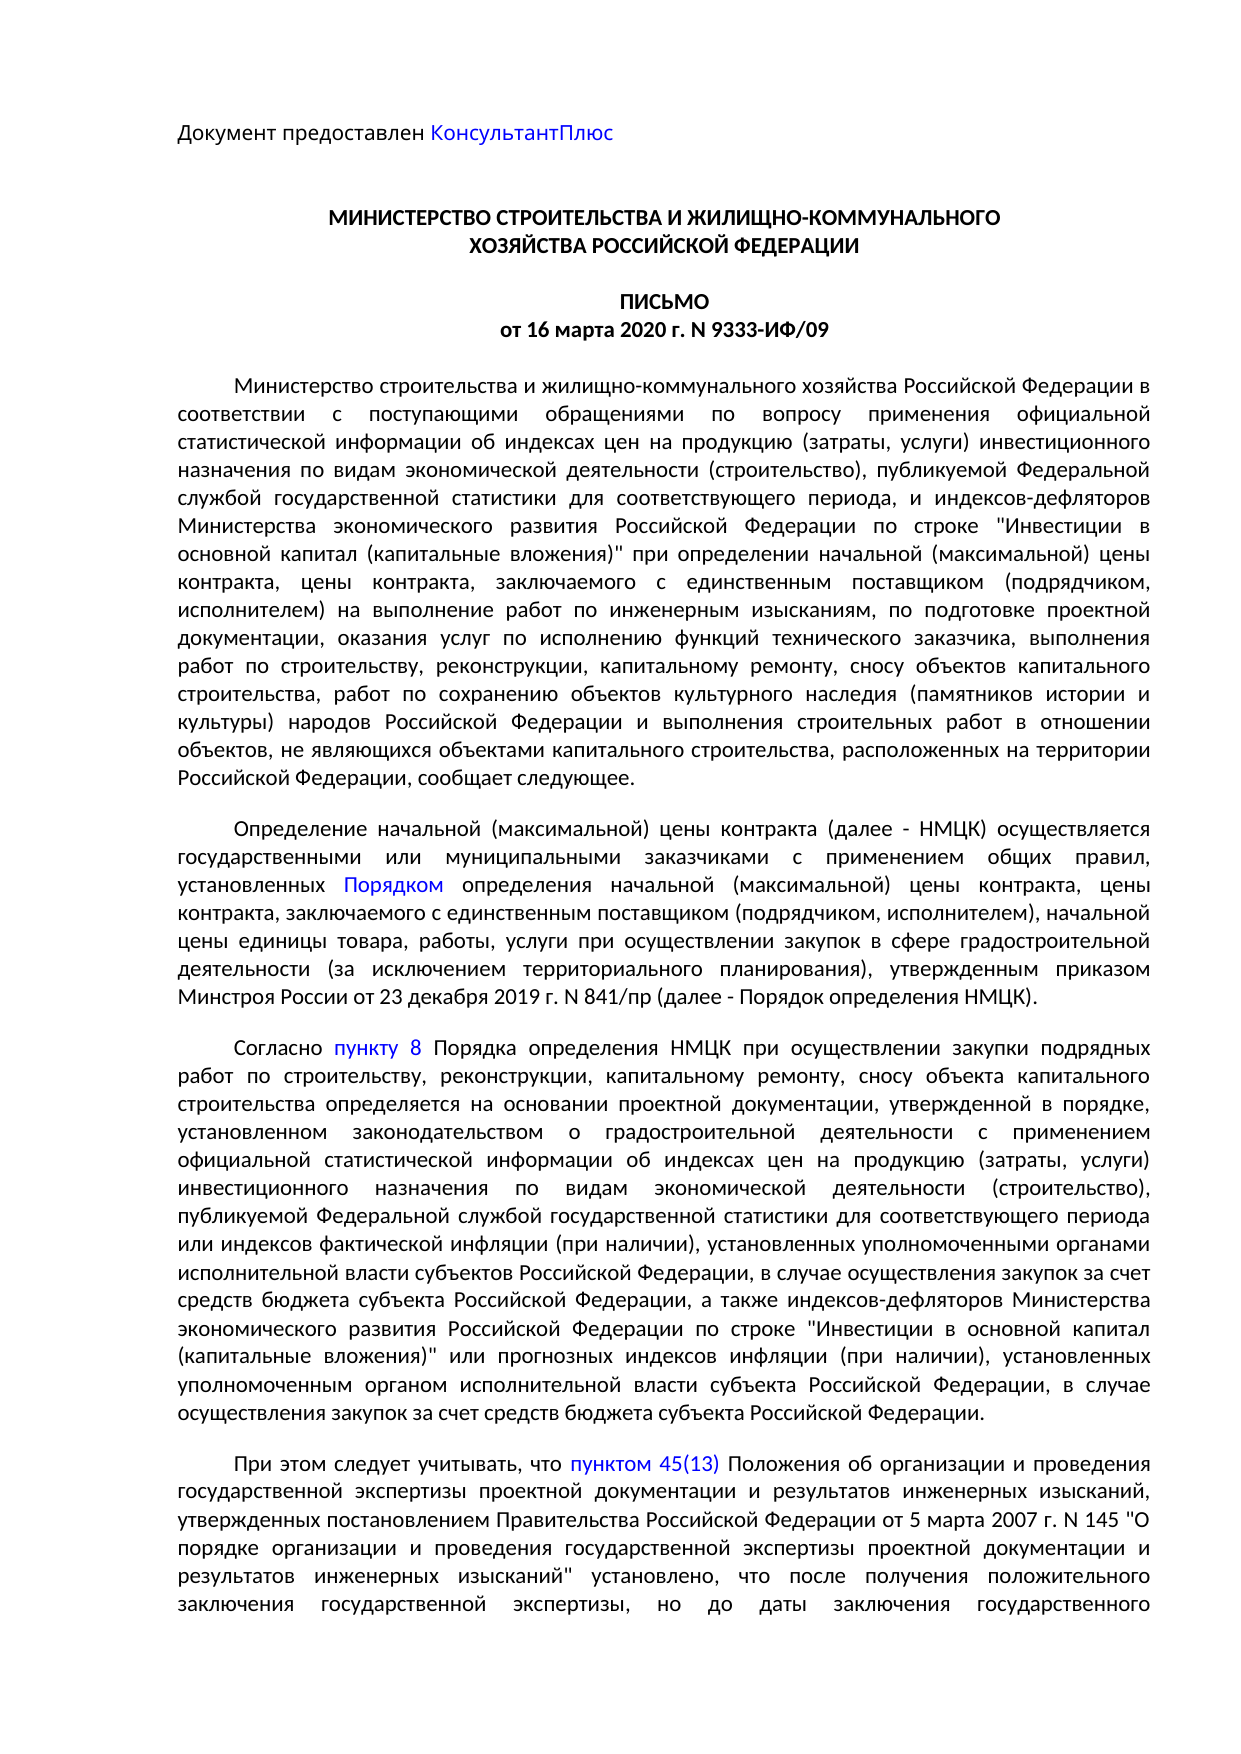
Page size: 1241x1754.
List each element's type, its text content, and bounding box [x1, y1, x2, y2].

title МИНИСТЕРСТВО СТРОИТЕЛЬСТВА И ЖИЛИЩНО-КОММУНАЛЬНОГО [177, 203, 1152, 231]
title Документ предоставлен КонсультантПлюс [177, 118, 1152, 175]
title ПИСЬМО [177, 287, 1152, 315]
text Согласно пункту 8 Порядка определения НМЦК при осуществлении закупки подрядных работ по строительству, реконструкции, капитальному ремонту, сносу объекта капитального строительства определяется на основании проектной документации, утвержденной в порядке, установленном законодательством о градостроительной деятельности с применением официальной статистической информации об индексах цен на продукцию (затраты, услуги) инвестиционного назначения по видам экономической деятельности (строительство), публикуемой Федеральной службой государственной статистики для соответствующего периода или индексов фактической инфляции (при наличии), установленных уполномоченными органами исполнительной власти субъектов Российской Федерации, в случае осуществления закупок за счет средств бюджета субъекта Российской Федерации, а также индексов-дефляторов Министерства экономического развития Российской Федерации по строке "Инвестиции в основной капитал (капитальные вложения)" или прогнозных индексов инфляции (при наличии), установленных уполномоченным органом исполнительной власти субъекта Российской Федерации, в случае осуществления закупок за счет средств бюджета субъекта Российской Федерации. [177, 1033, 1152, 1426]
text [177, 1449, 1152, 1617]
text Определение начальной (максимальной) цены контракта (далее - НМЦК) осуществляется государственными или муниципальными заказчиками с применением общих правил, установленных Порядком определения начальной (максимальной) цены контракта, цены контракта, заключаемого с единственным поставщиком (подрядчиком, исполнителем), начальной цены единицы товара, работы, услуги при осуществлении закупок в сфере градостроительной деятельности (за исключением территориального планирования), утвержденным приказом Минстроя России от 23 декабря 2019 г. N 841/пр (далее - Порядок определения НМЦК). [177, 814, 1152, 1011]
title ХОЗЯЙСТВА РОССИЙСКОЙ ФЕДЕРАЦИИ [177, 231, 1152, 259]
text Министерство строительства и жилищно-коммунального хозяйства Российской Федерации в соответствии с поступающими обращениями по вопросу применения официальной статистической информации об индексах цен на продукцию (затраты, услуги) инвестиционного назначения по видам экономической деятельности (строительство), публикуемой Федеральной службой государственной статистики для соответствующего периода, и индексов-дефляторов Министерства экономического развития Российской Федерации по строке "Инвестиции в основной капитал (капитальные вложения)" при определении начальной (максимальной) цены контракта, цены контракта, заключаемого с единственным поставщиком (подрядчиком, исполнителем) на выполнение работ по инженерным изысканиям, по подготовке проектной документации, оказания услуг по исполнению функций технического заказчика, выполнения работ по строительству, реконструкции, капитальному ремонту, сносу объектов капитального строительства, работ по сохранению объектов культурного наследия (памятников истории и культуры) народов Российской Федерации и выполнения строительных работ в отношении объектов, не являющихся объектами капитального строительства, расположенных на территории Российской Федерации, сообщает следующее. [177, 371, 1152, 791]
title от 16 марта 2020 г. N 9333-ИФ/09 [177, 315, 1152, 343]
